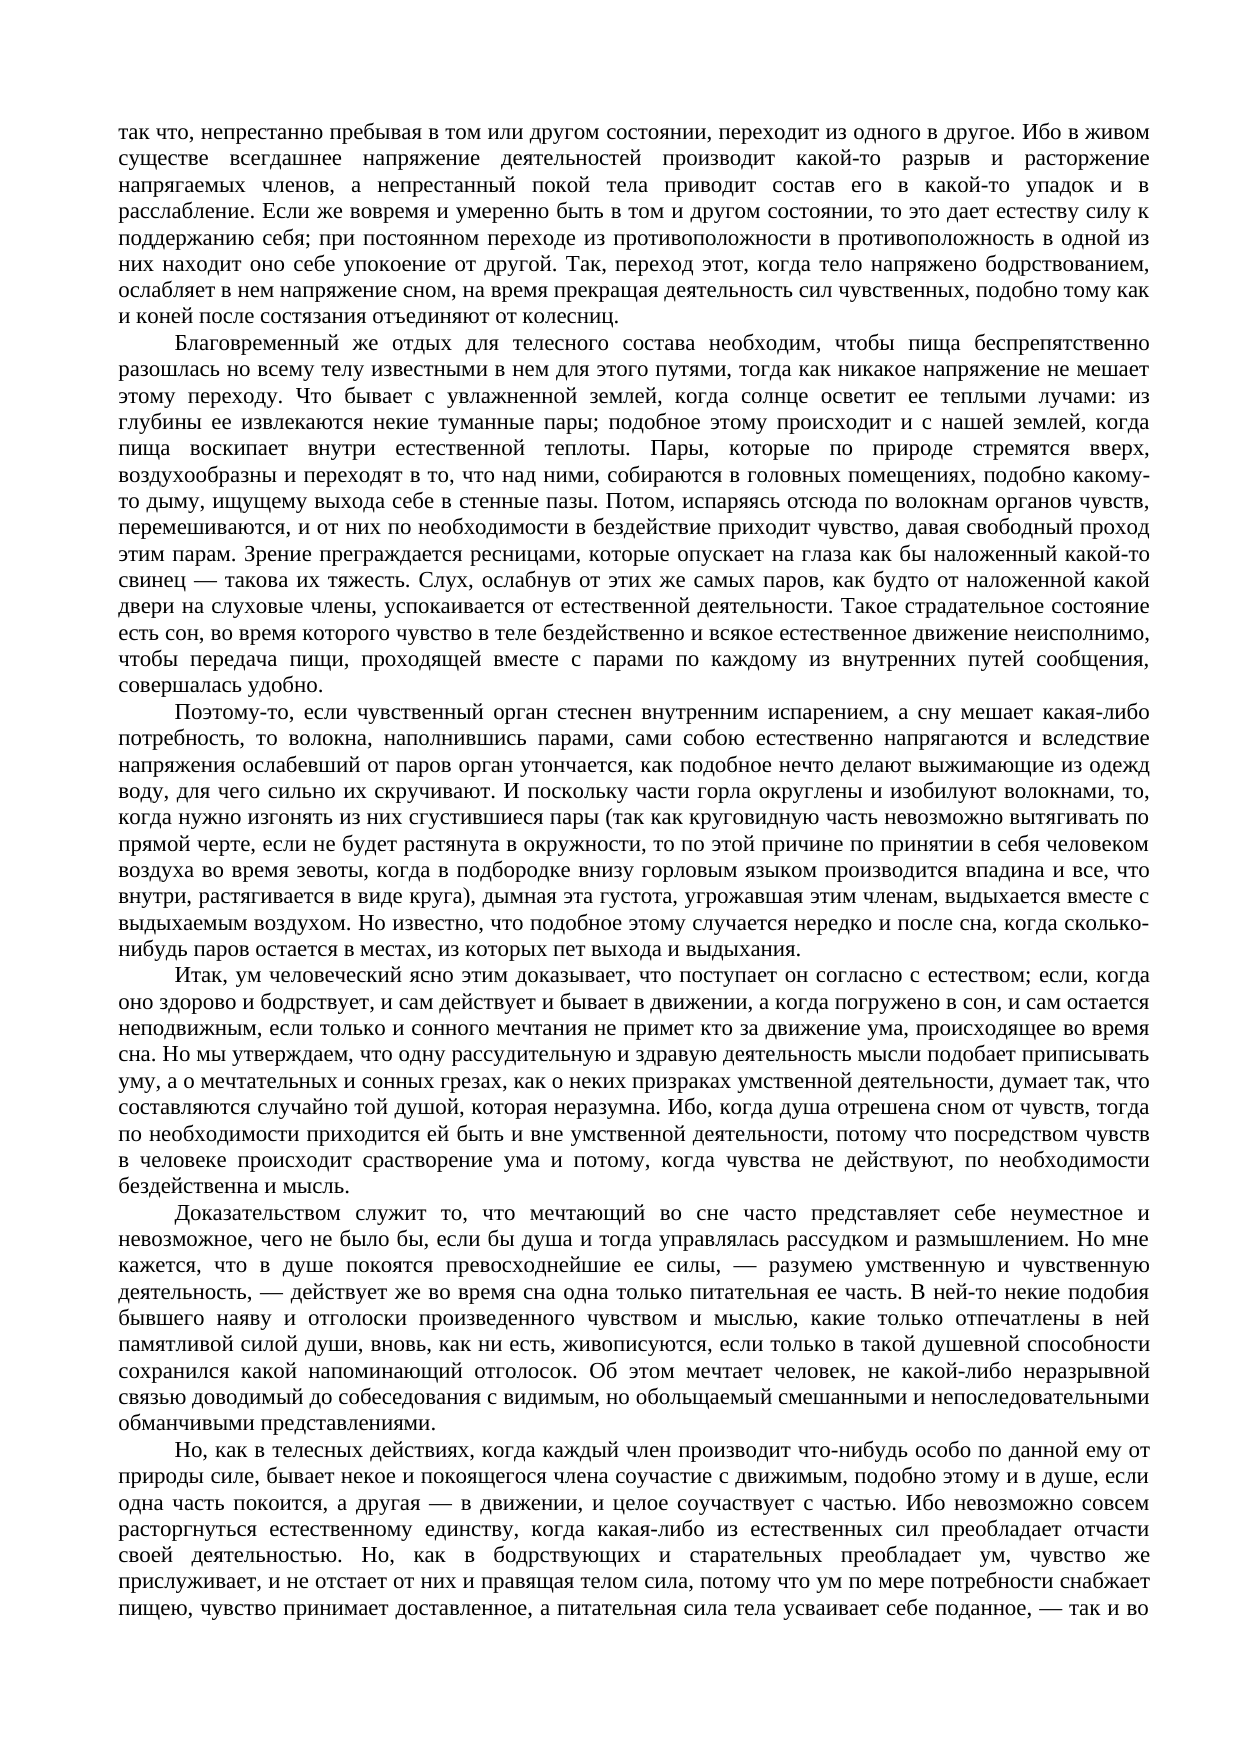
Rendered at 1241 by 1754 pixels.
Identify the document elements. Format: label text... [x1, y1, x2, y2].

text Итак, ум человеческий ясно этим доказывает, что поступает он согласно с естеством; если, когда оно здорово и бодрствует, и сам действует и бывает в движении, а когда погружено в сон, и сам остается неподвижным, если только и сонного мечтания не примет кто за движение ума, происходящее во время сна. Но мы утверждаем, что одну рассудительную и здравую деятельность мысли подобает приписывать уму, а о мечтательных и сонных грезах, как о неких призраках умственной деятельности, думает так, что составляются случайно той душой, которая неразумна. Ибо, когда душа отрешена сном от чувств, тогда по необходимости приходится ей быть и вне умственной деятельности, потому что посредством чувств в человеке происходит срастворение ума и потому, когда чувства не действуют, по необходимости бездейственна и мысль. [118, 961, 1152, 1199]
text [118, 1436, 1152, 1620]
text Благовременный же отдых для телесного состава необходим, чтобы пища беспрепятственно разошлась но всему телу известными в нем для этого путями, тогда как никакое напряжение не мешает этому переходу. Что бывает с увлажненной землей, когда солнце осветит ее теплыми лучами: из глубины ее извлекаются некие туманные пары; подобное этому происходит и с нашей землей, когда пища воскипает внутри естественной теплоты. Пары, которые по природе стремятся вверх, воздухообразны и переходят в то, что над ними, собираются в головных помещениях, подобно какому-то дыму, ищущему выхода себе в стенные пазы. Потом, испаряясь отсюда по волокнам органов чувств, перемешиваются, и от них по необходимости в бездействие приходит чувство, давая свободный проход этим парам. Зрение преграждается ресницами, которые опускает на глаза как бы наложенный какой-то свинец — такова их тяжесть. Слух, ослабнув от этих же самых паров, как будто от наложенной какой двери на слуховые члены, успокаивается от естественной деятельности. Такое страдательное состояние есть сон, во время которого чувство в теле бездейственно и всякое естественное движение неисполнимо, чтобы передача пищи, проходящей вместе с парами по каждому из внутренних путей сообщения, совершалась удобно. [118, 329, 1152, 698]
text Поэтому-то, если чувственный орган стеснен внутренним испарением, а сну мешает какая-либо потребность, то волокна, наполнившись парами, сами собою естественно напрягаются и вследствие напряжения ослабевший от паров орган утончается, как подобное нечто делают выжимающие из одежд воду, для чего сильно их скручивают. И поскольку части горла округлены и изобилуют волокнами, то, когда нужно изгонять из них сгустившиеся пары (так как круговидную часть невозможно вытягивать по прямой черте, если не будет растянута в окружности, то по этой причине по принятии в себя человеком воздуха во время зевоты, когда в подбородке внизу горловым языком производится впадина и все, что внутри, растягивается в виде круга), дымная эта густота, угрожавшая этим членам, выдыхается вместе с выдыхаемым воздухом. Но известно, что подобное этому случается нередко и после сна, когда сколько-нибудь паров остается в местах, из которых пет выхода и выдыхания. [118, 698, 1152, 961]
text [118, 118, 1152, 329]
text Доказательством служит то, что мечтающий во сне часто представляет себе неуместное и невозможное, чего не было бы, если бы душа и тогда управлялась рассудком и размышлением. Но мне кажется, что в душе покоятся превосходнейшие ее силы, — разумею умственную и чувственную деятельность, — действует же во время сна одна только питательная ее часть. В ней-то некие подобия бывшего наяву и отголоски произведенного чувством и мыслью, какие только отпечатлены в ней памятливой силой души, вновь, как ни есть, живописуются, если только в такой душевной способности сохранился какой напоминающий отголосок. Об этом мечтает человек, не какой-либо неразрывной связью доводимый до собеседования с видимым, но обольщаемый смешанными и непоследовательными обманчивыми представлениями. [118, 1199, 1152, 1436]
